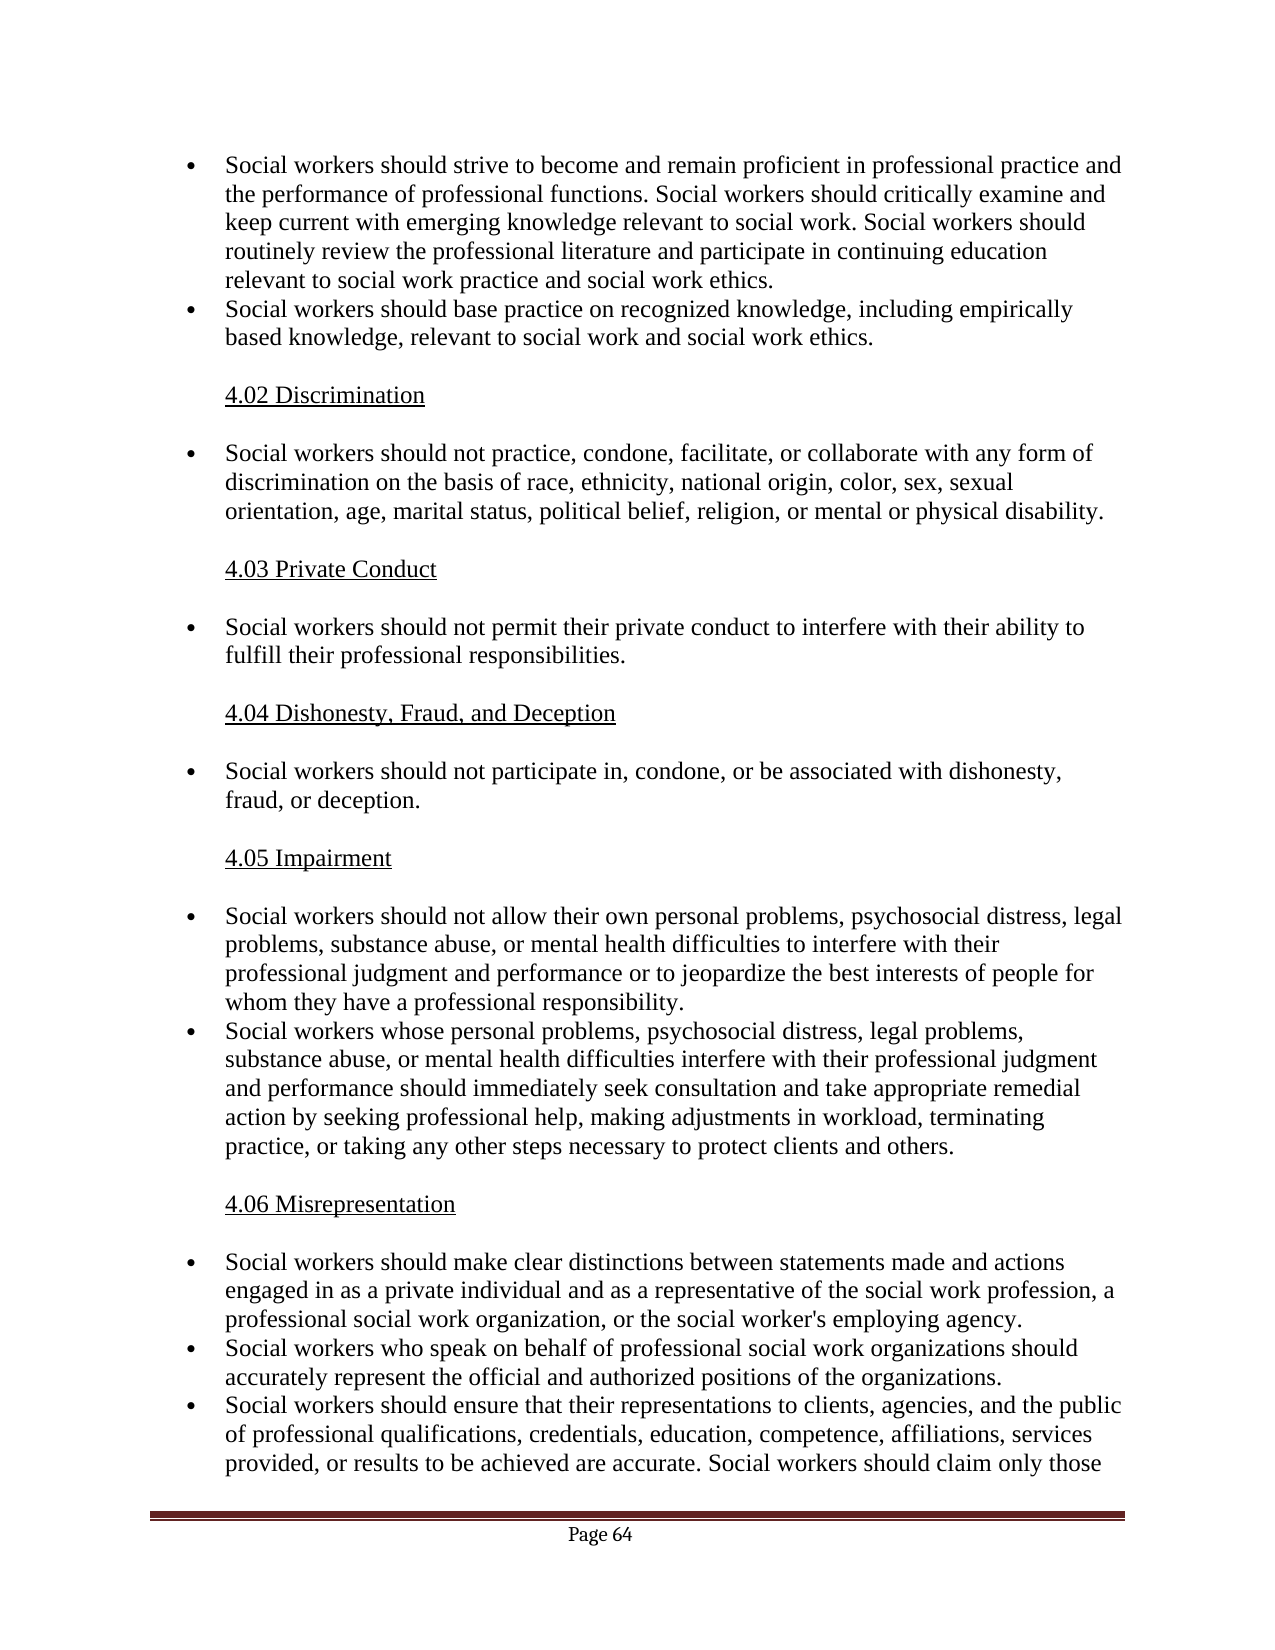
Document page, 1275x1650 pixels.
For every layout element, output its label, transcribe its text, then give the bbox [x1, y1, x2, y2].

list Social workers should make clear distinctions between statements made and actions engaged in as a private individual and as a representative of the social work profession, a professional social work organization, or the social worker's employing agency. [187, 1247, 1125, 1333]
text 4.06 Misrepresentation [225, 1189, 1125, 1217]
subtitle 4.03 Private Conduct [225, 554, 1125, 582]
list Social workers should not permit their private conduct to interfere with their ability to fulfill their professional responsibilities. [187, 612, 1125, 669]
list Social workers should not practice, condone, facilitate, or collaborate with any form of discrimination on the basis of race, ethnicity, national origin, color, sex, sexual orientation, age, marital status, political belief, religion, or mental or physical disability. [187, 438, 1125, 524]
list Social workers should base practice on recognized knowledge, including empirically based knowledge, relevant to social work and social work ethics. [187, 294, 1125, 351]
list Social workers should strive to become and remain proficient in professional practice and the performance of professional functions. Social workers should critically examine and keep current with emerging knowledge relevant to social work. Social workers should routinely review the professional literature and participate in continuing education relevant to social work practice and social work ethics. [187, 150, 1125, 294]
subtitle 4.04 Dishonesty, Fraud, and Deception [225, 698, 1125, 727]
list Social workers should not participate in, condone, or be associated with dishonesty, fraud, or deception. [187, 756, 1125, 814]
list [187, 1390, 1125, 1477]
subtitle 4.05 Impairment [225, 843, 1125, 872]
list Social workers who speak on behalf of professional social work organizations should accurately represent the official and authorized positions of the organizations. [187, 1333, 1125, 1390]
list Social workers should not allow their own personal problems, psychosocial distress, legal problems, substance abuse, or mental health difficulties to interfere with their professional judgment and performance or to jeopardize the best interests of people for whom they have a professional responsibility. [187, 901, 1125, 1016]
subtitle 4.02 Discrimination [225, 380, 1125, 409]
list Social workers whose personal problems, psychosocial distress, legal problems, substance abuse, or mental health difficulties interfere with their professional judgment and performance should immediately seek consultation and take appropriate remedial action by seeking professional help, making adjustments in workload, terminating practice, or taking any other steps necessary to protect clients and others. [187, 1016, 1125, 1159]
